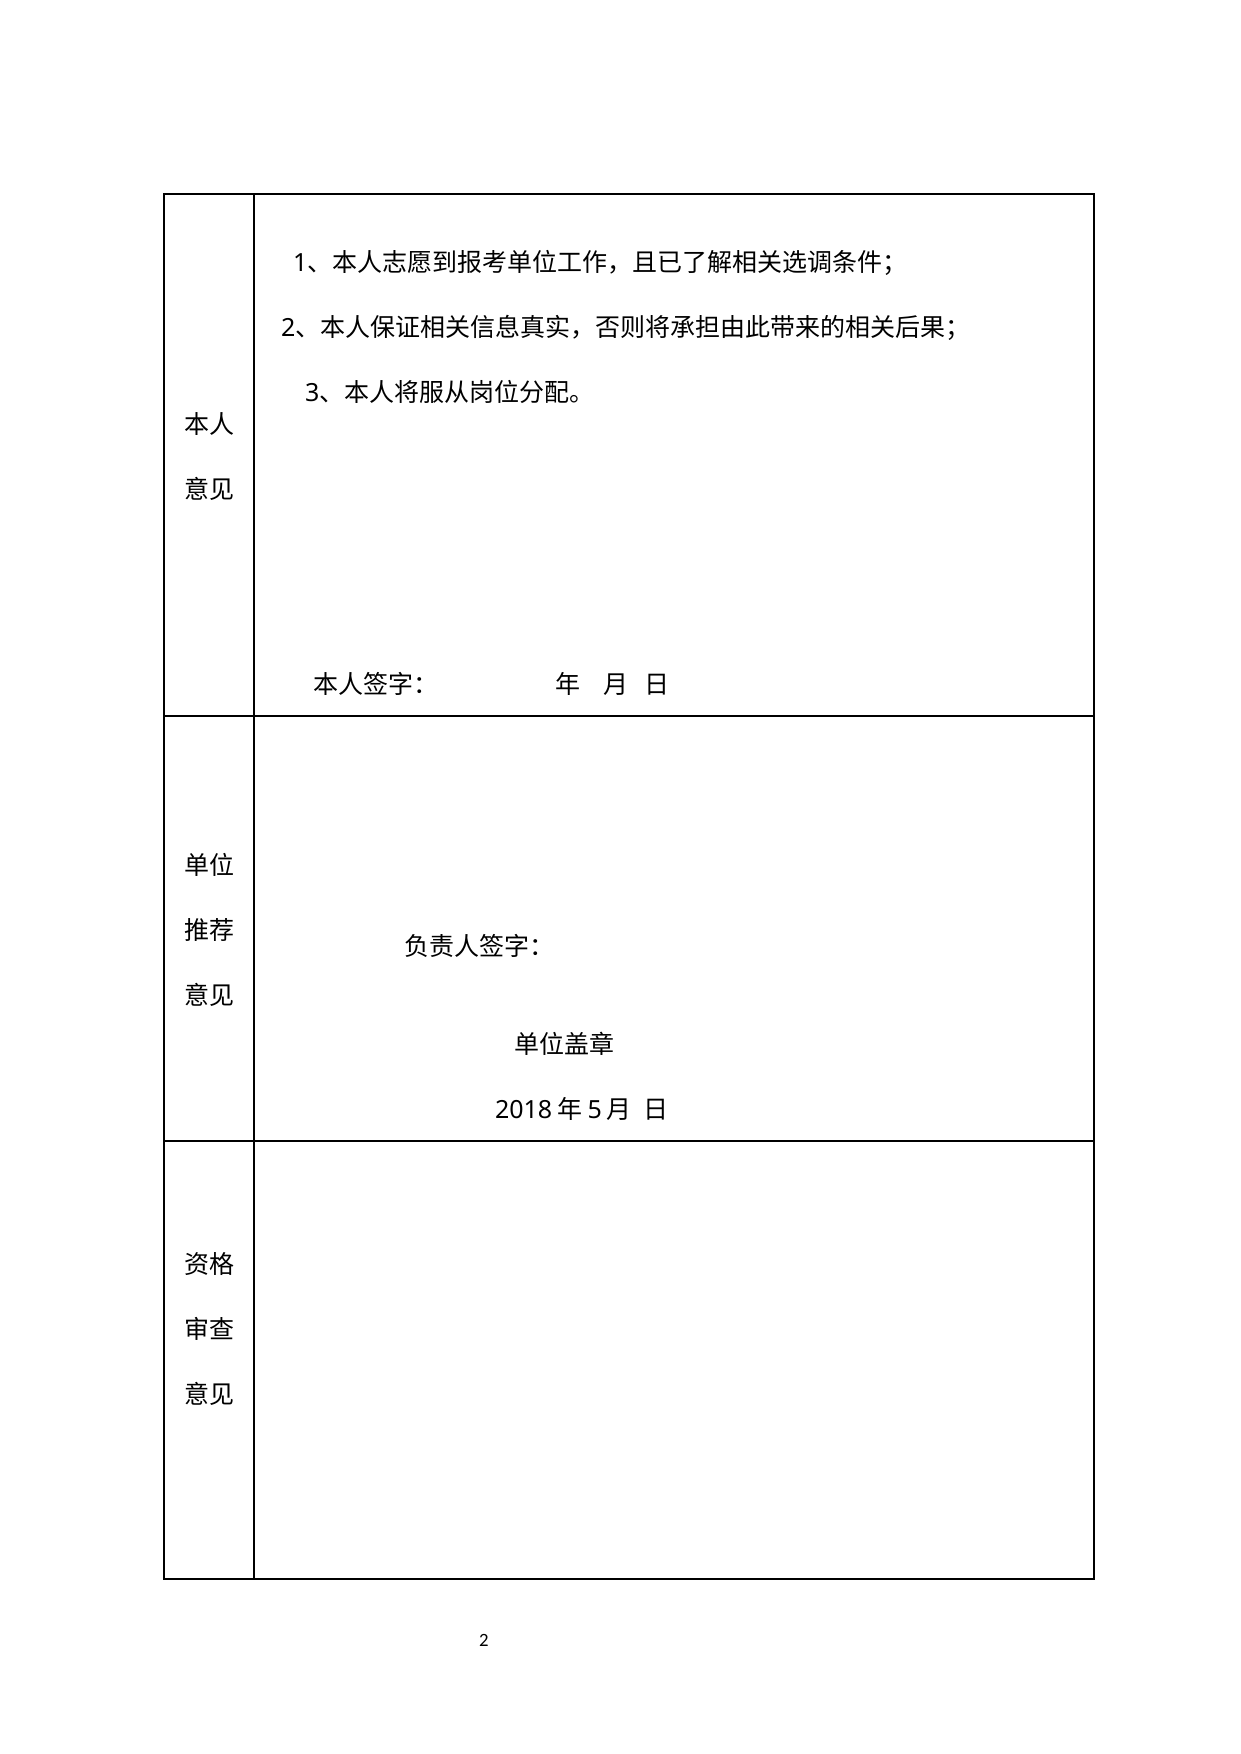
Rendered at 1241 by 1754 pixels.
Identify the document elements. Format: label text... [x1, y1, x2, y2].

table_cell 资格 审查 意见 [165, 1142, 253, 1578]
table_cell 负责人签字： 单位盖章 2018年5月 日 [255, 717, 1093, 1140]
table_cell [255, 1142, 1093, 1578]
table_cell 单位 推荐 意见 [165, 717, 253, 1140]
table_cell 1、本人志愿到报考单位工作，且已了解相关选调条件； 2、本人保证相关信息真实，否则将承担由此带来的相关后果； 3、本人将服从岗位分配。 本人签字： 年 月 日 [255, 195, 1093, 715]
table_cell 本人 意见 [165, 195, 253, 715]
